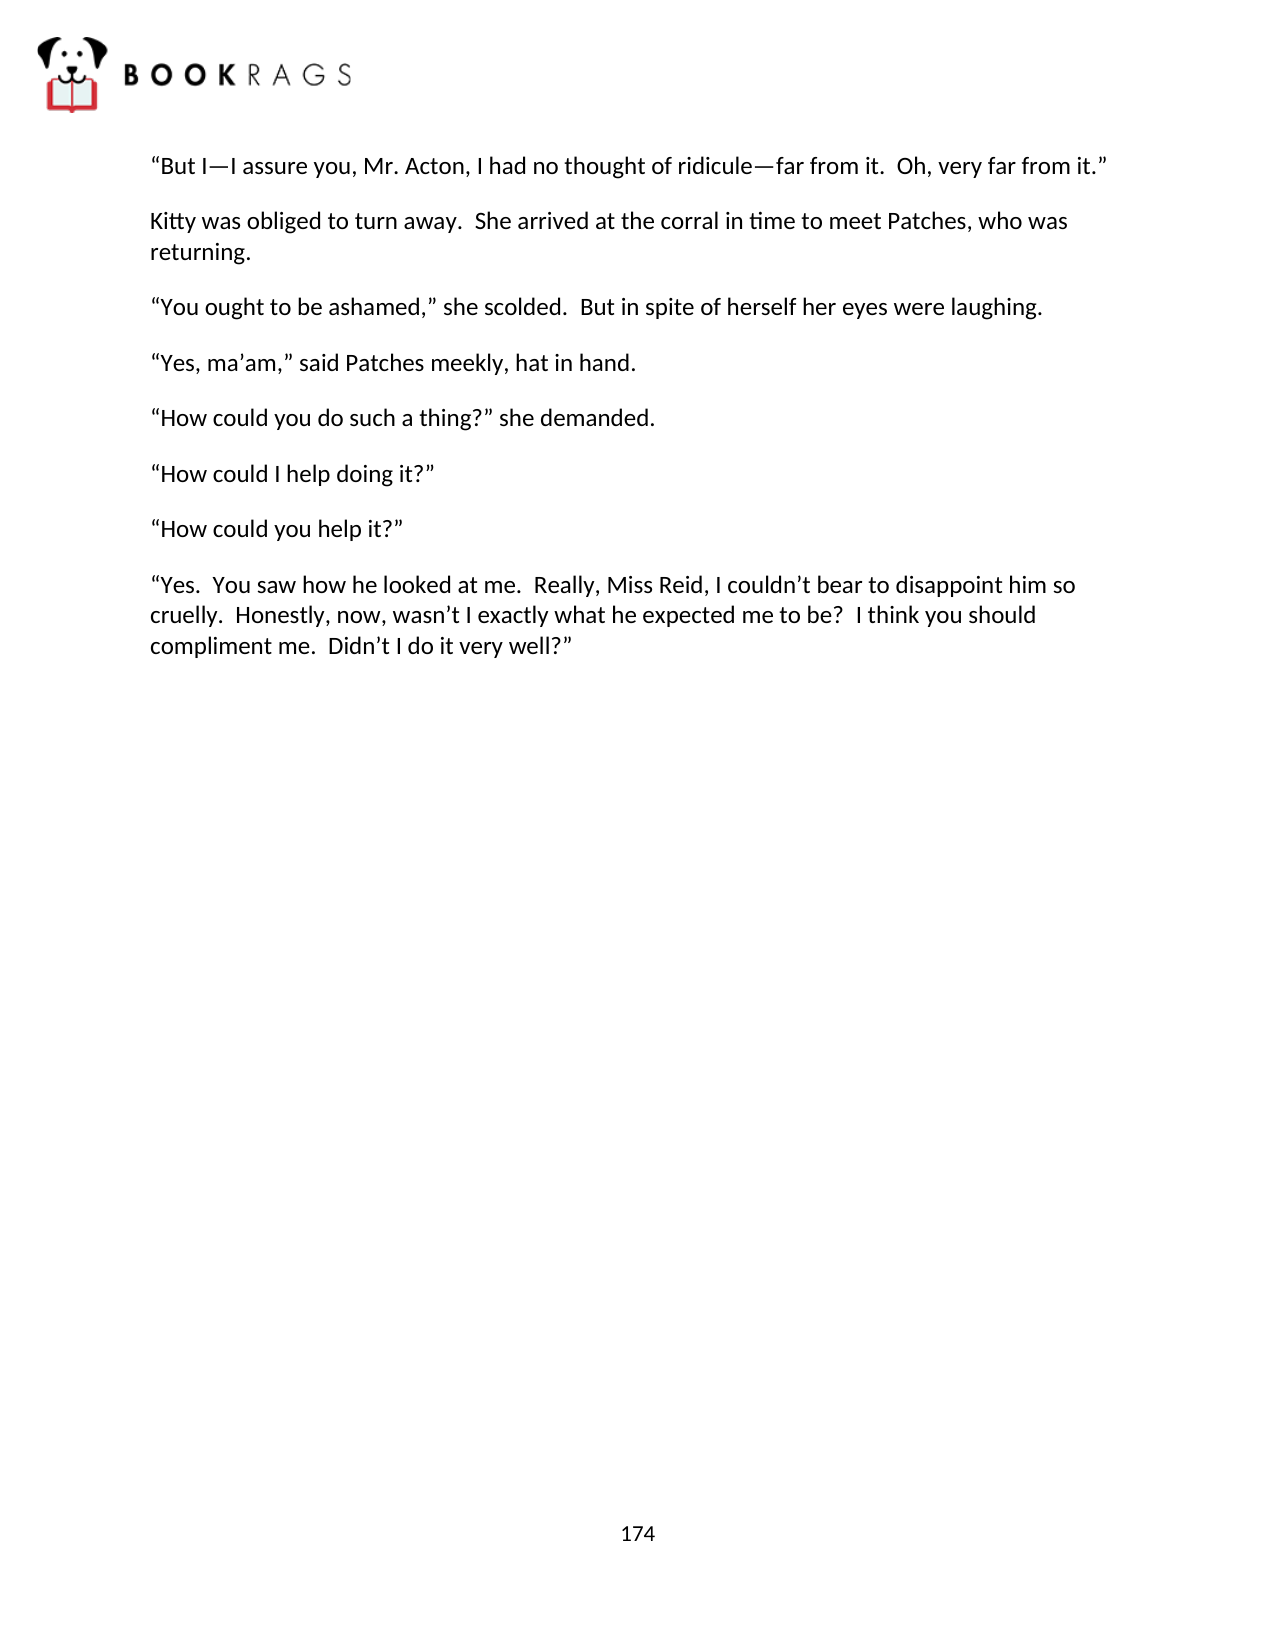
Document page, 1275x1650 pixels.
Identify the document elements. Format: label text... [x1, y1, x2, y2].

text Kitty was obliged to turn away. She arrived at the corral in time to meet Patches, who was returning. [150, 206, 1125, 267]
picture [37, 37, 351, 113]
text “Yes. You saw how he looked at me. Really, Miss Reid, I couldn’t bear to disappoint him so cruelly. Honestly, now, wasn’t I exactly what he expected me to be? I think you should compliment me. Didn’t I do it very well?” [150, 569, 1125, 661]
text “How could you do such a thing?” she demanded. [150, 403, 1125, 433]
text “But I—­I assure you, Mr. Acton, I had no thought of ridicule—­far from it. Oh, very far from it.” [150, 150, 1125, 181]
text “How could you help it?” [150, 514, 1125, 544]
text “You ought to be ashamed,” she scolded. But in spite of herself her eyes were laughing. [150, 292, 1125, 322]
text “How could I help doing it?” [150, 458, 1125, 489]
text “Yes, ma’am,” said Patches meekly, hat in hand. [150, 347, 1125, 378]
